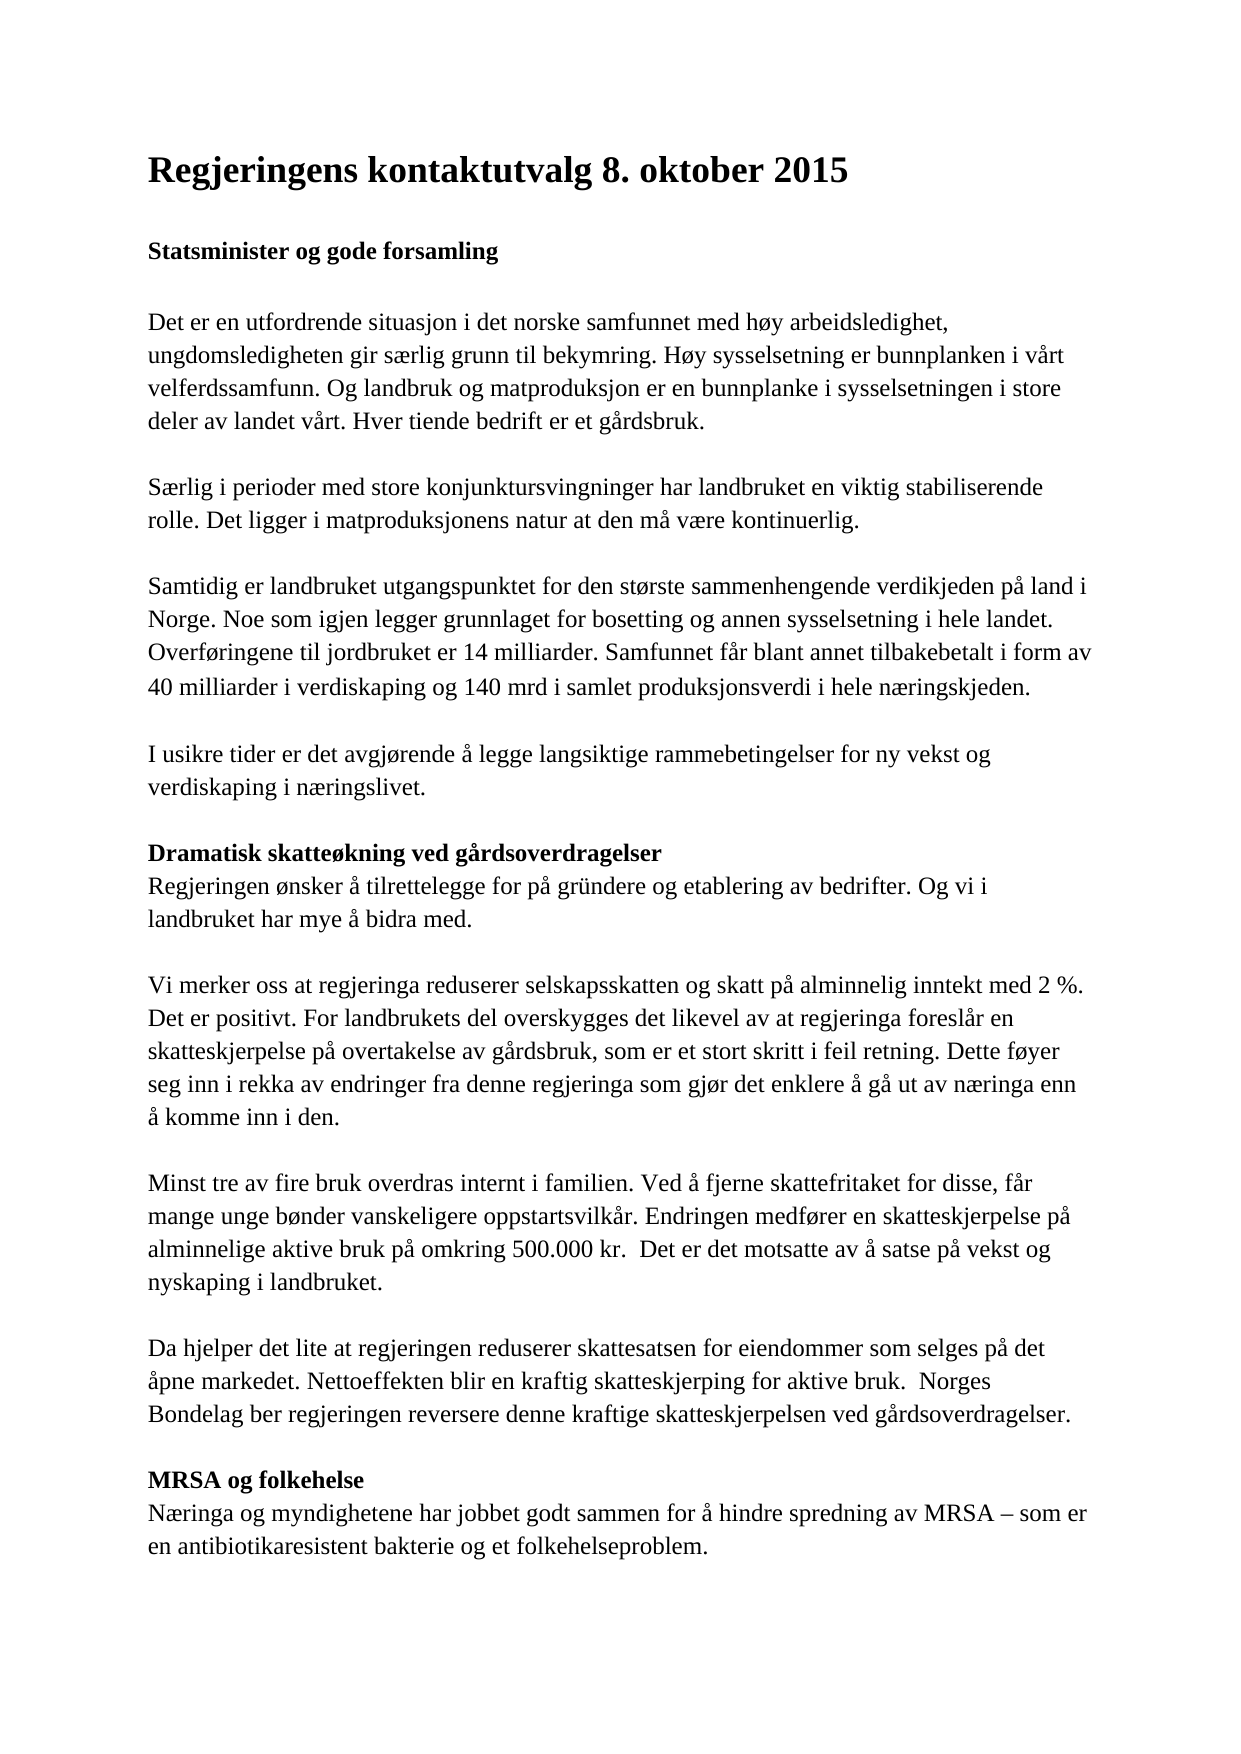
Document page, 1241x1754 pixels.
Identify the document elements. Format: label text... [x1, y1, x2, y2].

text Da hjelper det lite at regjeringen reduserer skattesatsen for eiendommer som selges på det åpne markedet. Nettoeffekten blir en kraftig skatteskjerping for aktive bruk. Norges Bondelag ber regjeringen reversere denne kraftige skatteskjerpelsen ved gårdsoverdragelser. [148, 1333, 1093, 1428]
text Dramatisk skatteøkning ved gårdsoverdragelser [148, 838, 1093, 867]
text MRSA og folkehelse [148, 1465, 1093, 1494]
text Vi merker oss at regjeringa reduserer selskapsskatten og skatt på alminnelig inntekt med 2 %. Det er positivt. For landbrukets del overskygges det likevel av at regjeringa foreslår en skatteskjerpelse på overtakelse av gårdsbruk, som er et stort skritt i feil retning. Dette føyer seg inn i rekka av endringer fra denne regjeringa som gjør det enklere å gå ut av næringa enn å komme inn i den. [148, 970, 1093, 1131]
text I usikre tider er det avgjørende å legge langsiktige rammebetingelser for ny vekst og verdiskaping i næringslivet. [148, 739, 1093, 801]
text Statsminister og gode forsamling [148, 236, 1093, 264]
text Minst tre av fire bruk overdras internt i familien. Ved å fjerne skattefritaket for disse, får mange unge bønder vanskeligere oppstartsvilkår. Endringen medfører en skatteskjerpelse på alminnelige aktive bruk på omkring 500.000 kr. Det er det motsatte av å satse på vekst og nyskaping i landbruket. [148, 1168, 1093, 1296]
text Næringa og myndighetene har jobbet godt sammen for å hindre spredning av MRSA – som er en antibiotikaresistent bakterie og et folkehelseproblem. [148, 1498, 1093, 1560]
text Særlig i perioder med store konjunktursvingninger har landbruket en viktig stabiliserende rolle. Det ligger i matproduksjonens natur at den må være kontinuerlig. [148, 472, 1093, 534]
text Det er en utfordrende situasjon i det norske samfunnet med høy arbeidsledighet, ungdomsledigheten gir særlig grunn til bekymring. Høy sysselsetning er bunnplanken i vårt velferdssamfunn. Og landbruk og matproduksjon er en bunnplanke i sysselsetningen i store deler av landet vårt. Hver tiende bedrift er et gårdsbruk. [148, 307, 1093, 435]
text Regjeringen ønsker å tilrettelegge for på gründere og etablering av bedrifter. Og vi i landbruket har mye å bidra med. [148, 871, 1093, 933]
text Samtidig er landbruket utgangspunktet for den største sammenhengende verdikjeden på land i Norge. Noe som igjen legger grunnlaget for bosetting og annen sysselsetning i hele landet. Overføringene til jordbruket er 14 milliarder. Samfunnet får blant annet tilbakebetalt i form av 40 milliarder i verdiskaping og 140 mrd i samlet produksjonsverdi i hele næringskjeden. [148, 571, 1093, 701]
text Regjeringens kontaktutvalg 8. oktober 2015 [148, 148, 1093, 191]
